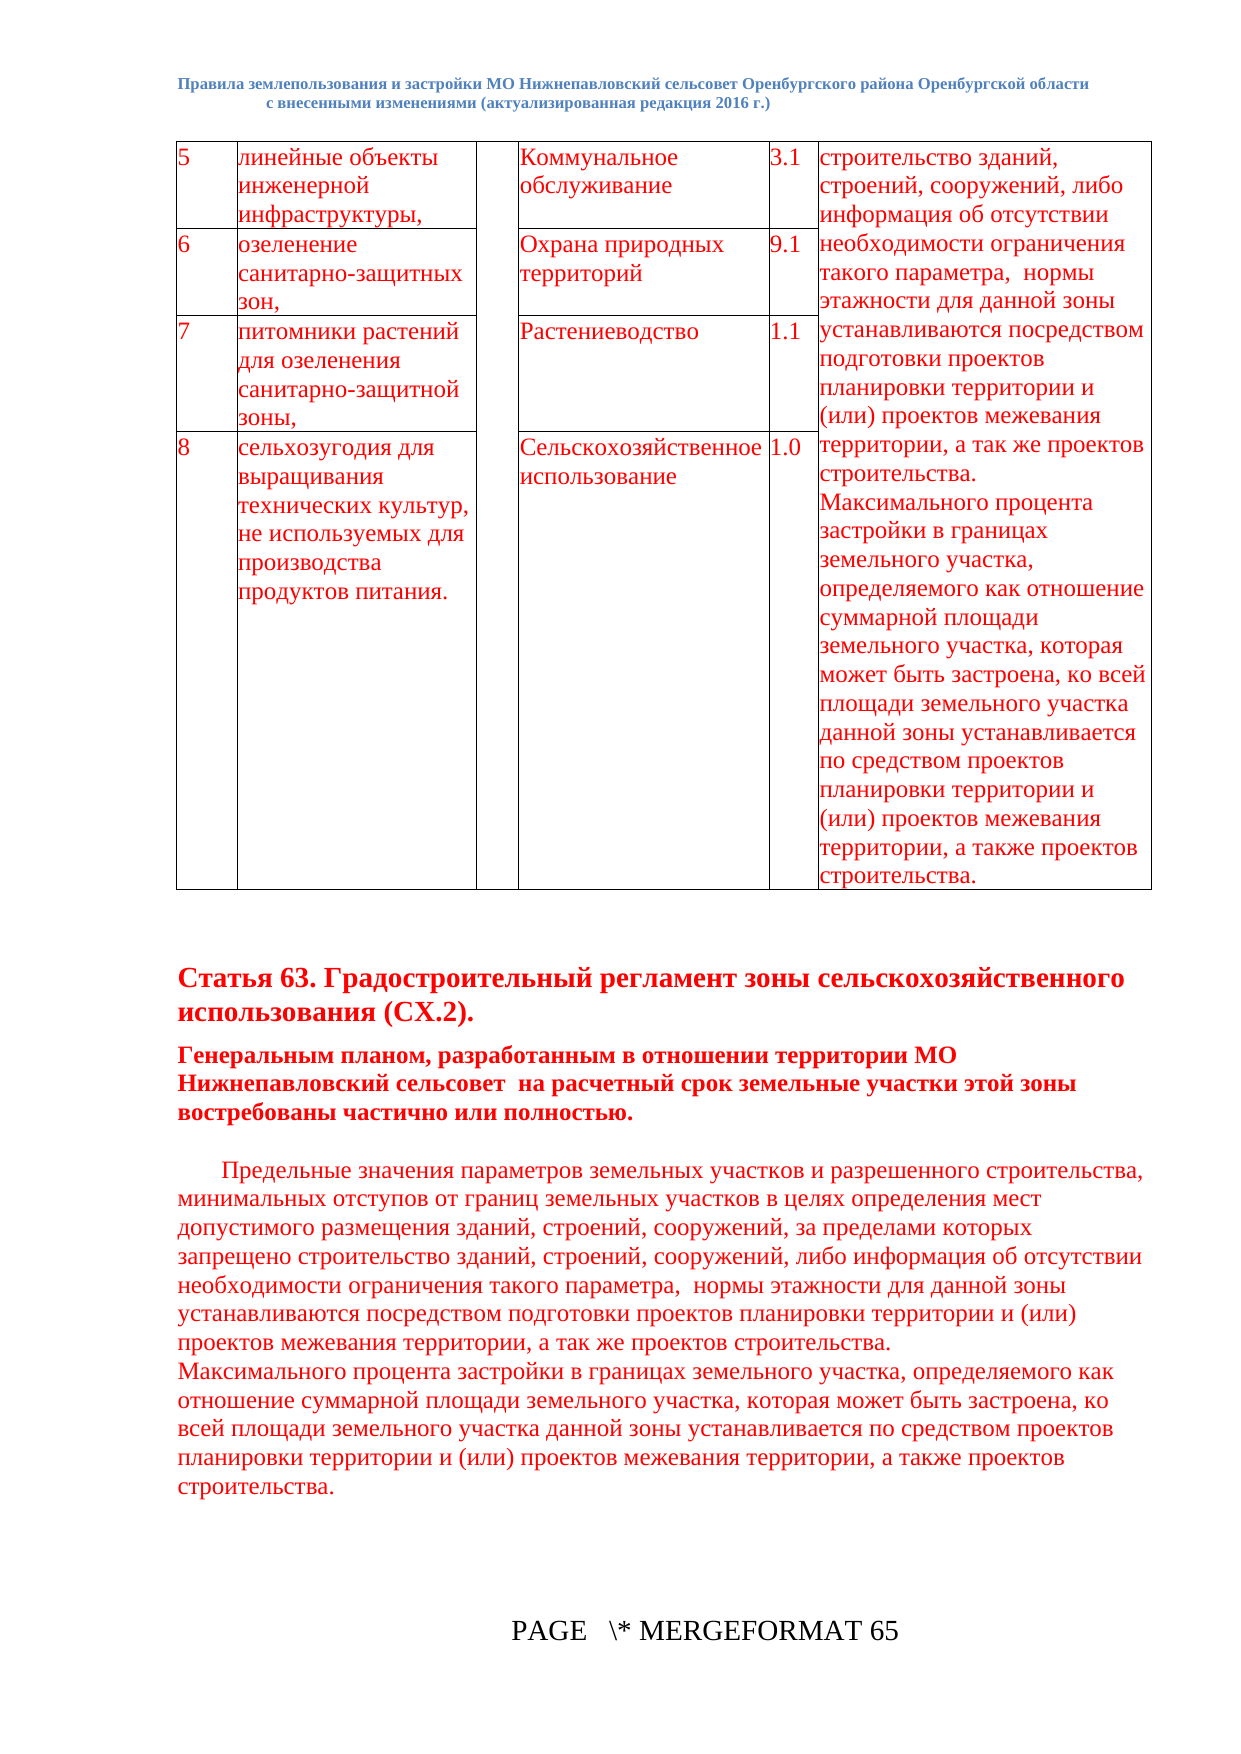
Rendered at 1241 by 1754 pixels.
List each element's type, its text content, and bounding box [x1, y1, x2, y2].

table_cell 3.1 [770, 142, 818, 228]
text Максимального процента застройки в границах земельного участка, определяемого как отношение суммарной площади земельного участка, которая может быть застроена, ко всей площади земельного участка данной зоны устанавливается по средством проектов планировки территории и (или) проектов межевания территории, а также проектов строительства. [177, 1356, 1152, 1500]
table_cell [519, 142, 769, 228]
table_cell 8 [177, 432, 237, 889]
text Генеральным планом, разработанным в отношении территории МО Нижнепавловский сельсовет на расчетный срок земельные участки этой зоны востребованы частично или полностью. [177, 1040, 1152, 1126]
table_cell 1.1 [770, 316, 818, 431]
table_cell Охрана природных территорий [519, 229, 769, 315]
table_cell линейные объекты инженерной инфраструктуры, [238, 142, 476, 228]
table_cell Сельскохозяйственное использование [519, 432, 769, 889]
table_cell 6 [177, 229, 237, 315]
text Предельные значения параметров земельных участков и разрешенного строительства, минимальных отступов от границ земельных участков в целях определения мест допустимого размещения зданий, строений, сооружений, за пределами которых запрещено строительство зданий, строений, сооружений, либо информация об отсутствии необходимости ограничения такого параметра, нормы этажности для данной зоны устанавливаются посредством подготовки проектов планировки территории и (или) проектов межевания территории, а так же проектов строительства. [177, 1155, 1152, 1356]
table_cell 7 [177, 316, 237, 431]
table_cell питомники растений для озеленения санитарно-защитной зоны, [238, 316, 476, 431]
table_cell 5 [177, 142, 237, 228]
table_cell 9.1 [770, 229, 818, 315]
table_cell сельхозугодия для выращивания технических культур, не используемых для производства продуктов питания. [238, 432, 476, 889]
table_cell Растениеводство [519, 316, 769, 431]
table_cell 1.0 [770, 432, 818, 889]
table_cell озеленение санитарно-защитных зон, [238, 229, 476, 315]
subtitle Статья 63. Градостроительный регламент зоны сельскохозяйственного использования (СХ.2). [177, 960, 1152, 1027]
